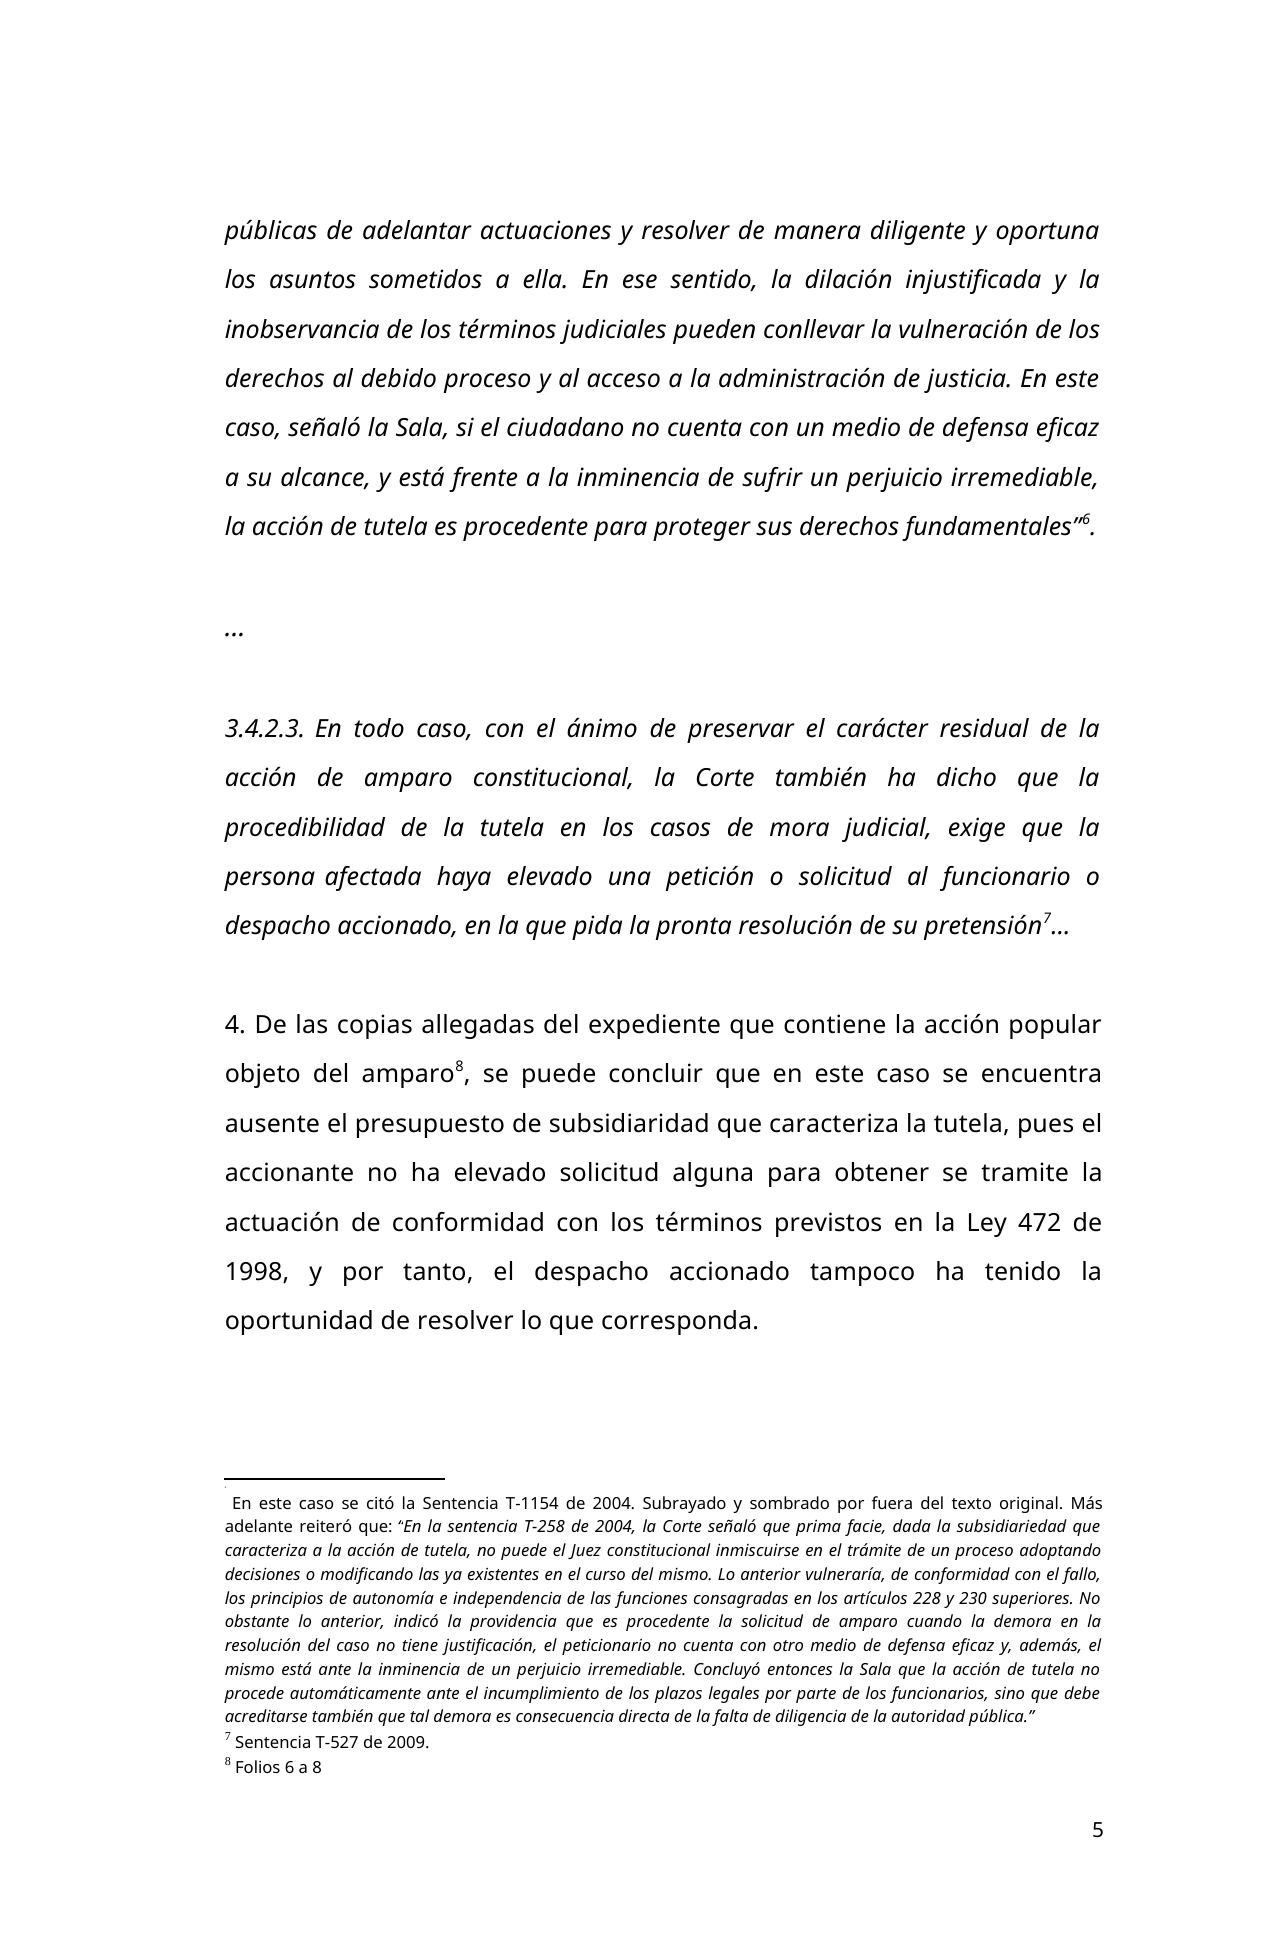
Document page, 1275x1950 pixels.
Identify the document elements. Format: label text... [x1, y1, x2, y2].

text 4. De las copias allegadas del expediente que contiene la acción popular objeto del amparo, se puede concluir que en este caso se encuentra ausente el presupuesto de subsidiaridad que caracteriza la tutela, pues el accionante no ha elevado solicitud alguna para obtener se tramite la actuación de conformidad con los términos previstos en la Ley 472 de 1998, y por tanto, el despacho accionado tampoco ha tenido la oportunidad de resolver lo que corresponda. [224, 1007, 1104, 1337]
text 3.4.2.3. En todo caso, con el ánimo de preservar el carácter residual de la acción de amparo constitucional, la Corte también ha dicho que la procedibilidad de la tutela en los casos de mora judicial, exige que la persona afectada haya elevado una petición o solicitud al funcionario o despacho accionado, en la que pida la pronta resolución de su pretensión… [224, 710, 1104, 942]
text … [224, 608, 1104, 644]
